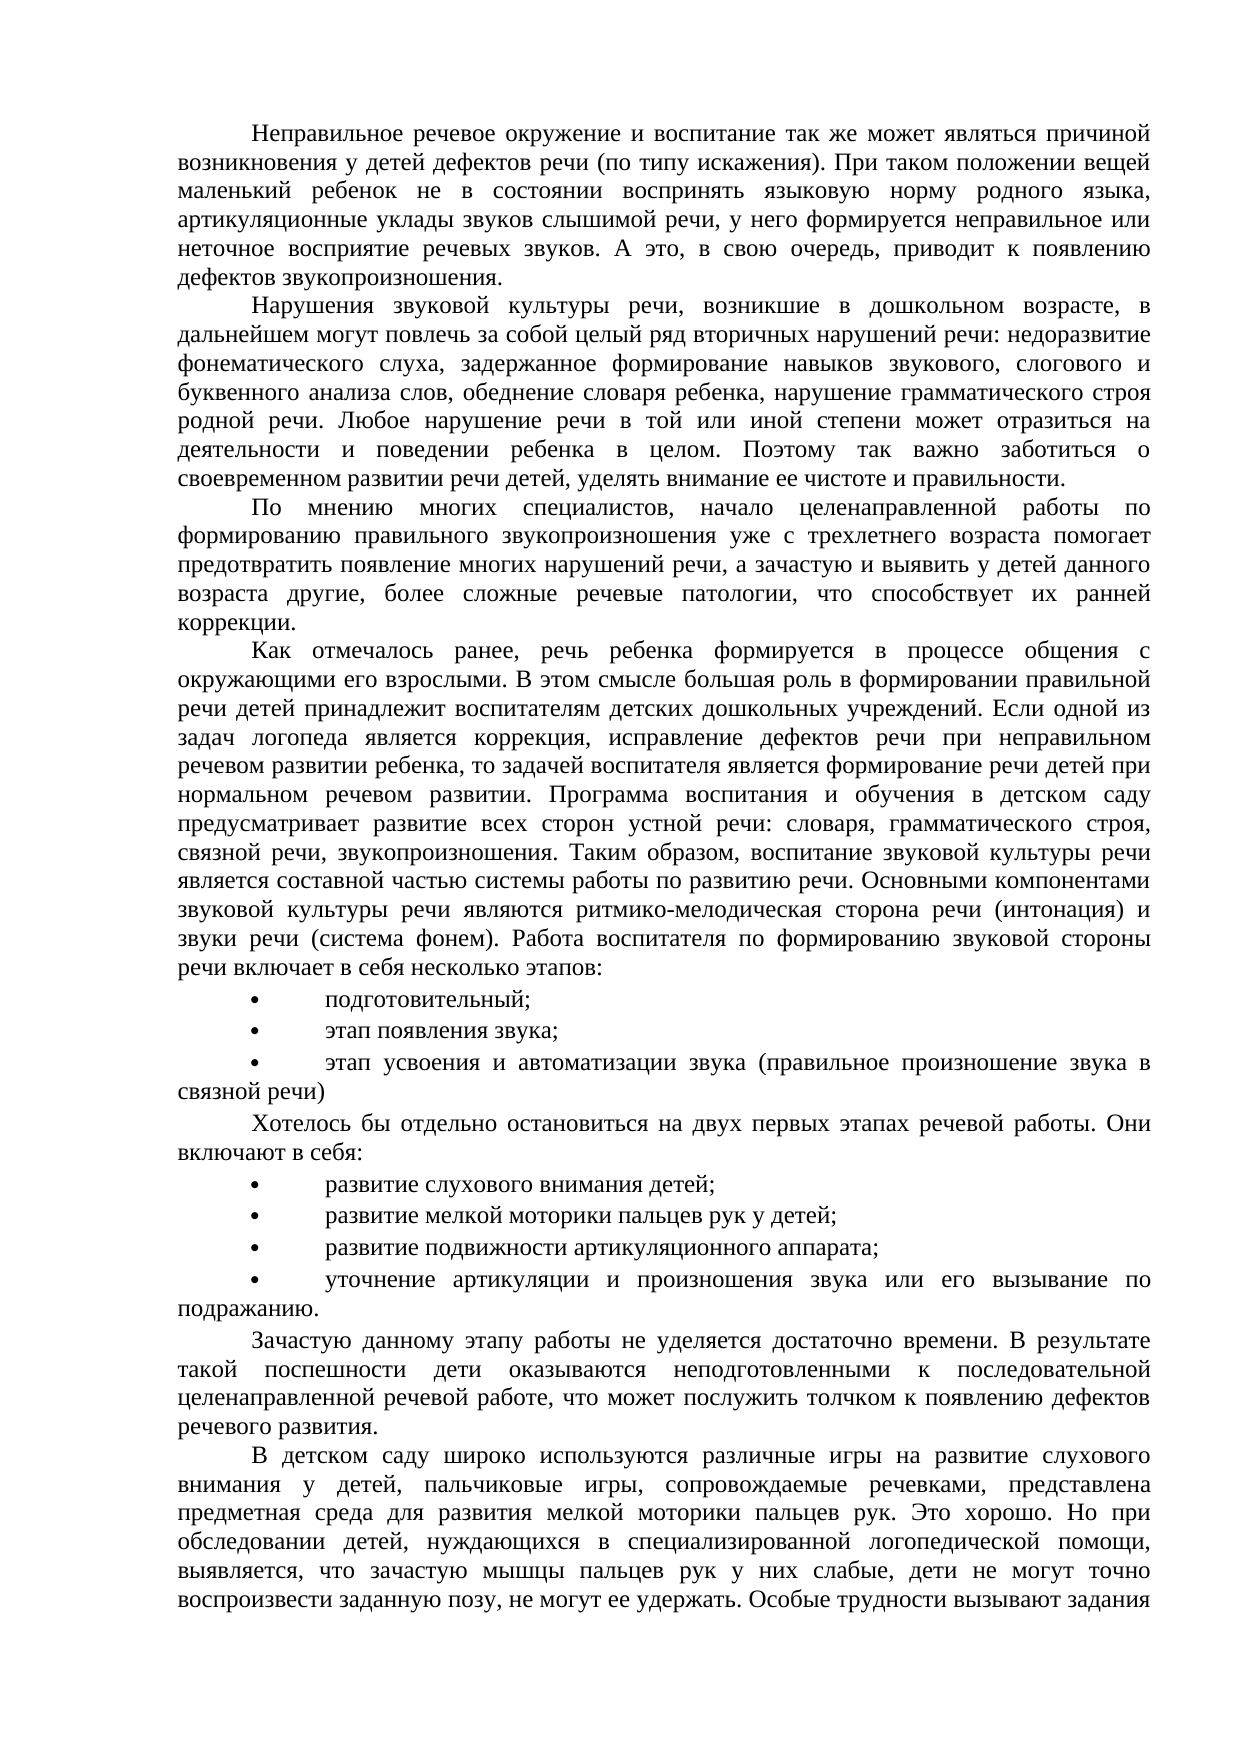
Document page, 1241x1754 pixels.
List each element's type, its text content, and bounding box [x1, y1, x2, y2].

text Как отмечалось ранее, речь ребенка формируется в процессе общения с окружающими его взрослыми. В этом смысле большая роль в формировании правильной речи детей принадлежит воспитателям детских дошкольных учреждений. Если одной из задач логопеда является коррекция, исправление дефектов речи при неправильном речевом развитии ребенка, то задачей воспитателя является формирование речи детей при нормальном речевом развитии. Программа воспитания и обучения в детском саду предусматривает развитие всех сторон устной речи: словаря, грамматического строя, связной речи, звукопроизношения. Таким образом, воспитание звуковой культуры речи является составной частью системы работы по развитию речи. Основными компонентами звуковой культуры речи являются ритмико-мелодическая сторона речи (интонация) и звуки речи (система фонем). Работа воспитателя по формированию звуковой стороны речи включает в себя несколько этапов: [177, 636, 1152, 981]
list этап появления звука; [177, 1016, 1152, 1044]
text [177, 1440, 1152, 1612]
text Зачастую данному этапу работы не уделяется достаточно времени. В результате такой поспешности дети оказываются неподготовленными к последовательной целенаправленной речевой работе, что может послужить толчком к появлению дефектов речевого развития. [177, 1325, 1152, 1440]
list развитие мелкой моторики пальцев рук у детей; [177, 1201, 1152, 1229]
list развитие подвижности артикуляционного аппарата; [177, 1232, 1152, 1261]
text Неправильное речевое окружение и воспитание так же может являться причиной возникновения у детей дефектов речи (по типу искажения). При таком положении вещей маленький ребенок не в состоянии воспринять языковую норму родного языка, артикуляционные уклады звуков слышимой речи, у него формируется неправильное или неточное восприятие речевых звуков. А это, в свою очередь, приводит к появлению дефектов звукопроизношения. [177, 118, 1152, 291]
text По мнению многих специалистов, начало целенаправленной работы по формированию правильного звукопроизношения уже с трехлетнего возраста помогает предотвратить появление многих нарушений речи, а зачастую и выявить у детей данного возраста другие, более сложные речевые патологии, что способствует их ранней коррекции. [177, 492, 1152, 636]
list подготовительный; [177, 984, 1152, 1012]
list этап усвоения и автоматизации звука (правильное произношение звука в связной речи) [177, 1047, 1152, 1105]
list развитие слухового внимания детей; [177, 1169, 1152, 1197]
text Нарушения звуковой культуры речи, возникшие в дошкольном возрасте, в дальнейшем могут повлечь за собой целый ряд вторичных нарушений речи: недоразвитие фонематического слуха, задержанное формирование навыков звукового, слогового и буквенного анализа слов, обеднение словаря ребенка, нарушение грамматического строя родной речи. Любое нарушение речи в той или иной степени может отразиться на деятельности и поведении ребенка в целом. Поэтому так важно заботиться о своевременном развитии речи детей, уделять внимание ее чистоте и правильности. [177, 291, 1152, 492]
text Хотелось бы отдельно остановиться на двух первых этапах речевой работы. Они включают в себя: [177, 1108, 1152, 1166]
list уточнение артикуляции и произношения звука или его вызывание по подражанию. [177, 1264, 1152, 1322]
